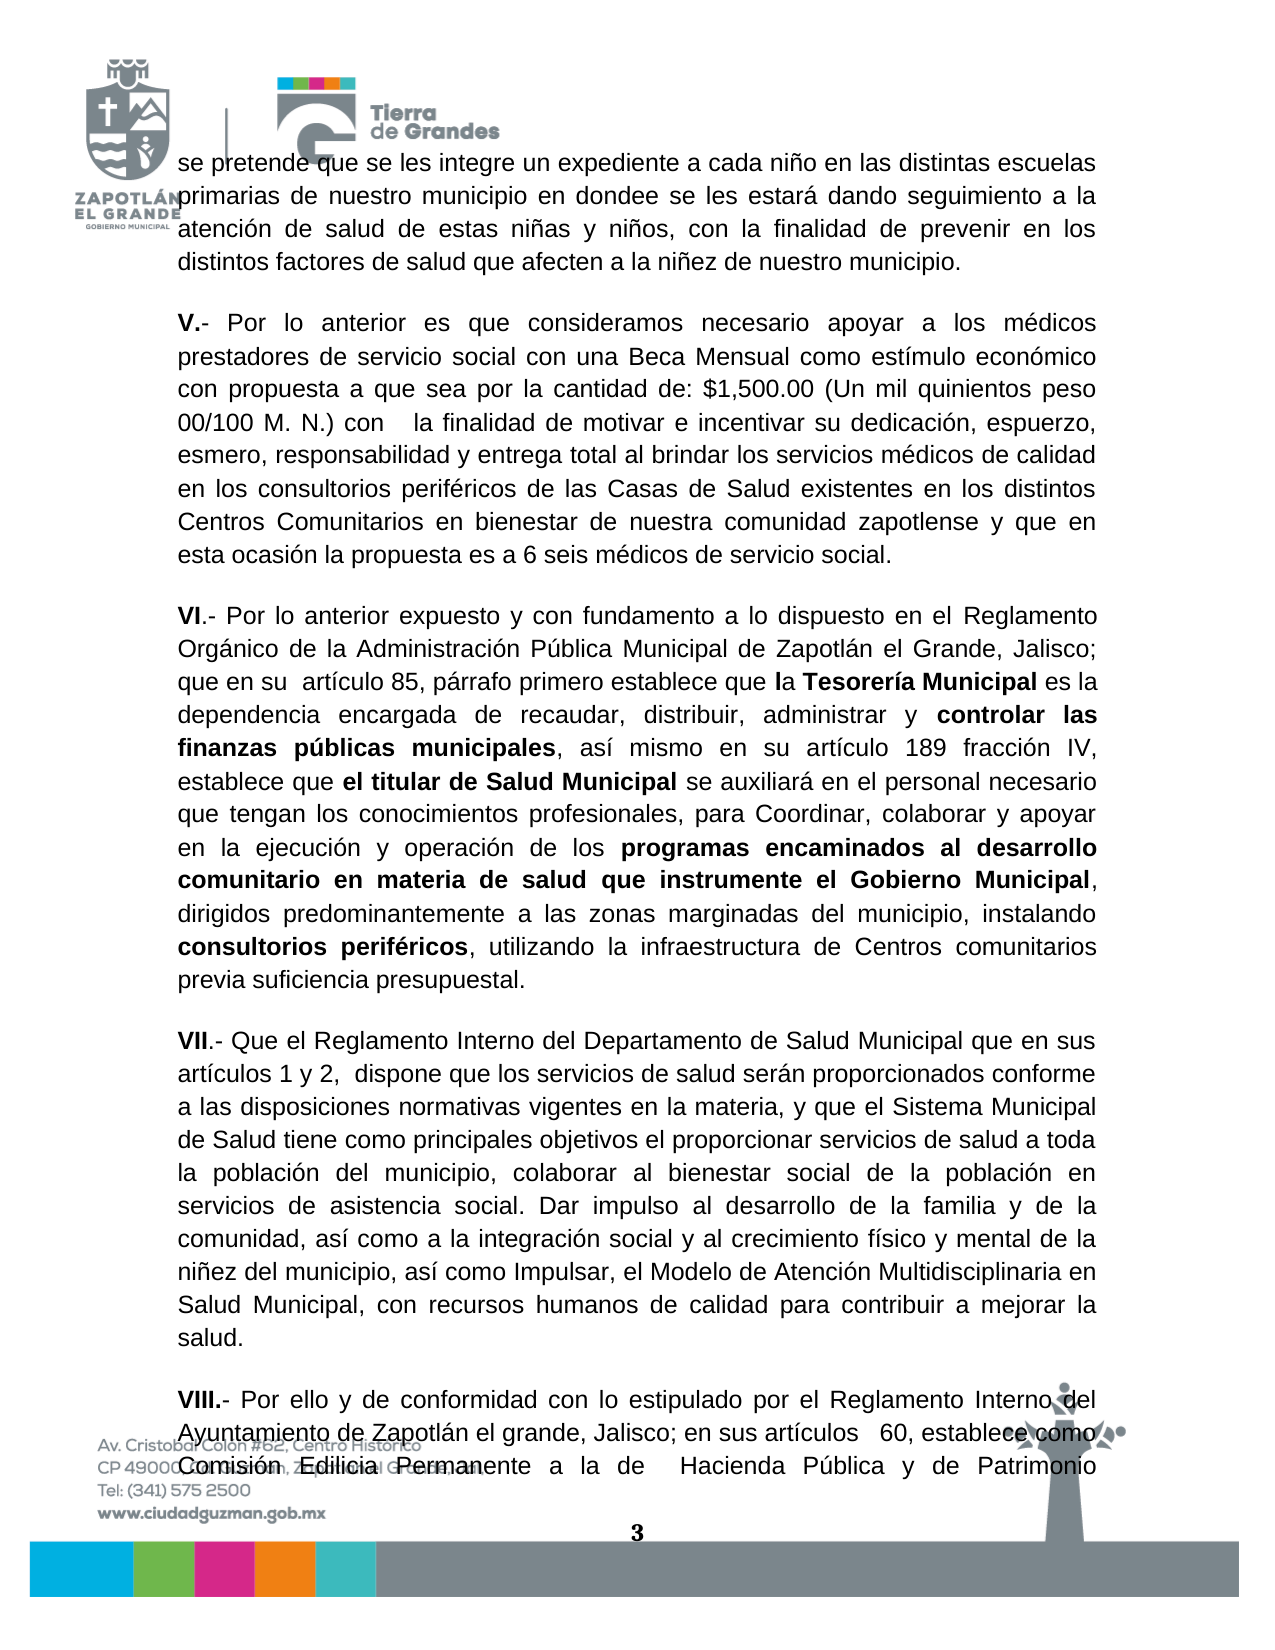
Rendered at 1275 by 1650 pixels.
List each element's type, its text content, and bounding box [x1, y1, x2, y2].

text VII.- Que el Reglamento Interno del Departamento de Salud Municipal que en sus artículos 1 y 2, dispone que los servicios de salud serán proporcionados conforme a las disposiciones normativas vigentes en la materia, y que el Sistema Municipal de Salud tiene como principales objetivos el proporcionar servicios de salud a toda la población del municipio, colaborar al bienestar social de la población en servicios de asistencia social. Dar impulso al desarrollo de la familia y de la comunidad, así como a la integración social y al crecimiento físico y mental de la niñez del municipio, así como Impulsar, el Modelo de Atención Multidisciplinaria en Salud Municipal, con recursos humanos de calidad para contribuir a mejorar la salud. [177, 1026, 1098, 1352]
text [177, 1385, 1098, 1480]
picture [0, 0, 1275, 1650]
text V.- Por lo anterior es que consideramos necesario apoyar a los médicos prestadores de servicio social con una Beca Mensual como estímulo económico con propuesta a que sea por la cantidad de: $1,500.00 (Un mil quinientos peso 00/100 M. N.) con la finalidad de motivar e incentivar su dedicación, espuerzo, esmero, responsabilidad y entrega total al brindar los servicios médicos de calidad en los consultorios periféricos de las Casas de Salud existentes en los distintos Centros Comunitarios en bienestar de nuestra comunidad zapotlense y que en esta ocasión la propuesta es a 6 seis médicos de servicio social. [177, 308, 1098, 568]
text VI.- Por lo anterior expuesto y con fundamento a lo dispuesto en el Reglamento Orgánico de la Administración Pública Municipal de Zapotlán el Grande, Jalisco; que en su artículo 85, párrafo primero establece que la Tesorería Municipal es la dependencia encargada de recaudar, distribuir, administrar y controlar las finanzas públicas municipales, así mismo en su artículo 189 fracción IV, establece que el titular de Salud Municipal se auxiliará en el personal necesario que tengan los conocimientos profesionales, para Coordinar, colaborar y apoyar en la ejecución y operación de los programas encaminados al desarrollo comunitario en materia de salud que instrumente el Gobierno Municipal, dirigidos predominantemente a las zonas marginadas del municipio, instalando consultorios periféricos, utilizando la infraestructura de Centros comunitarios previa suficiencia presupuestal. [177, 601, 1098, 993]
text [177, 148, 1098, 275]
